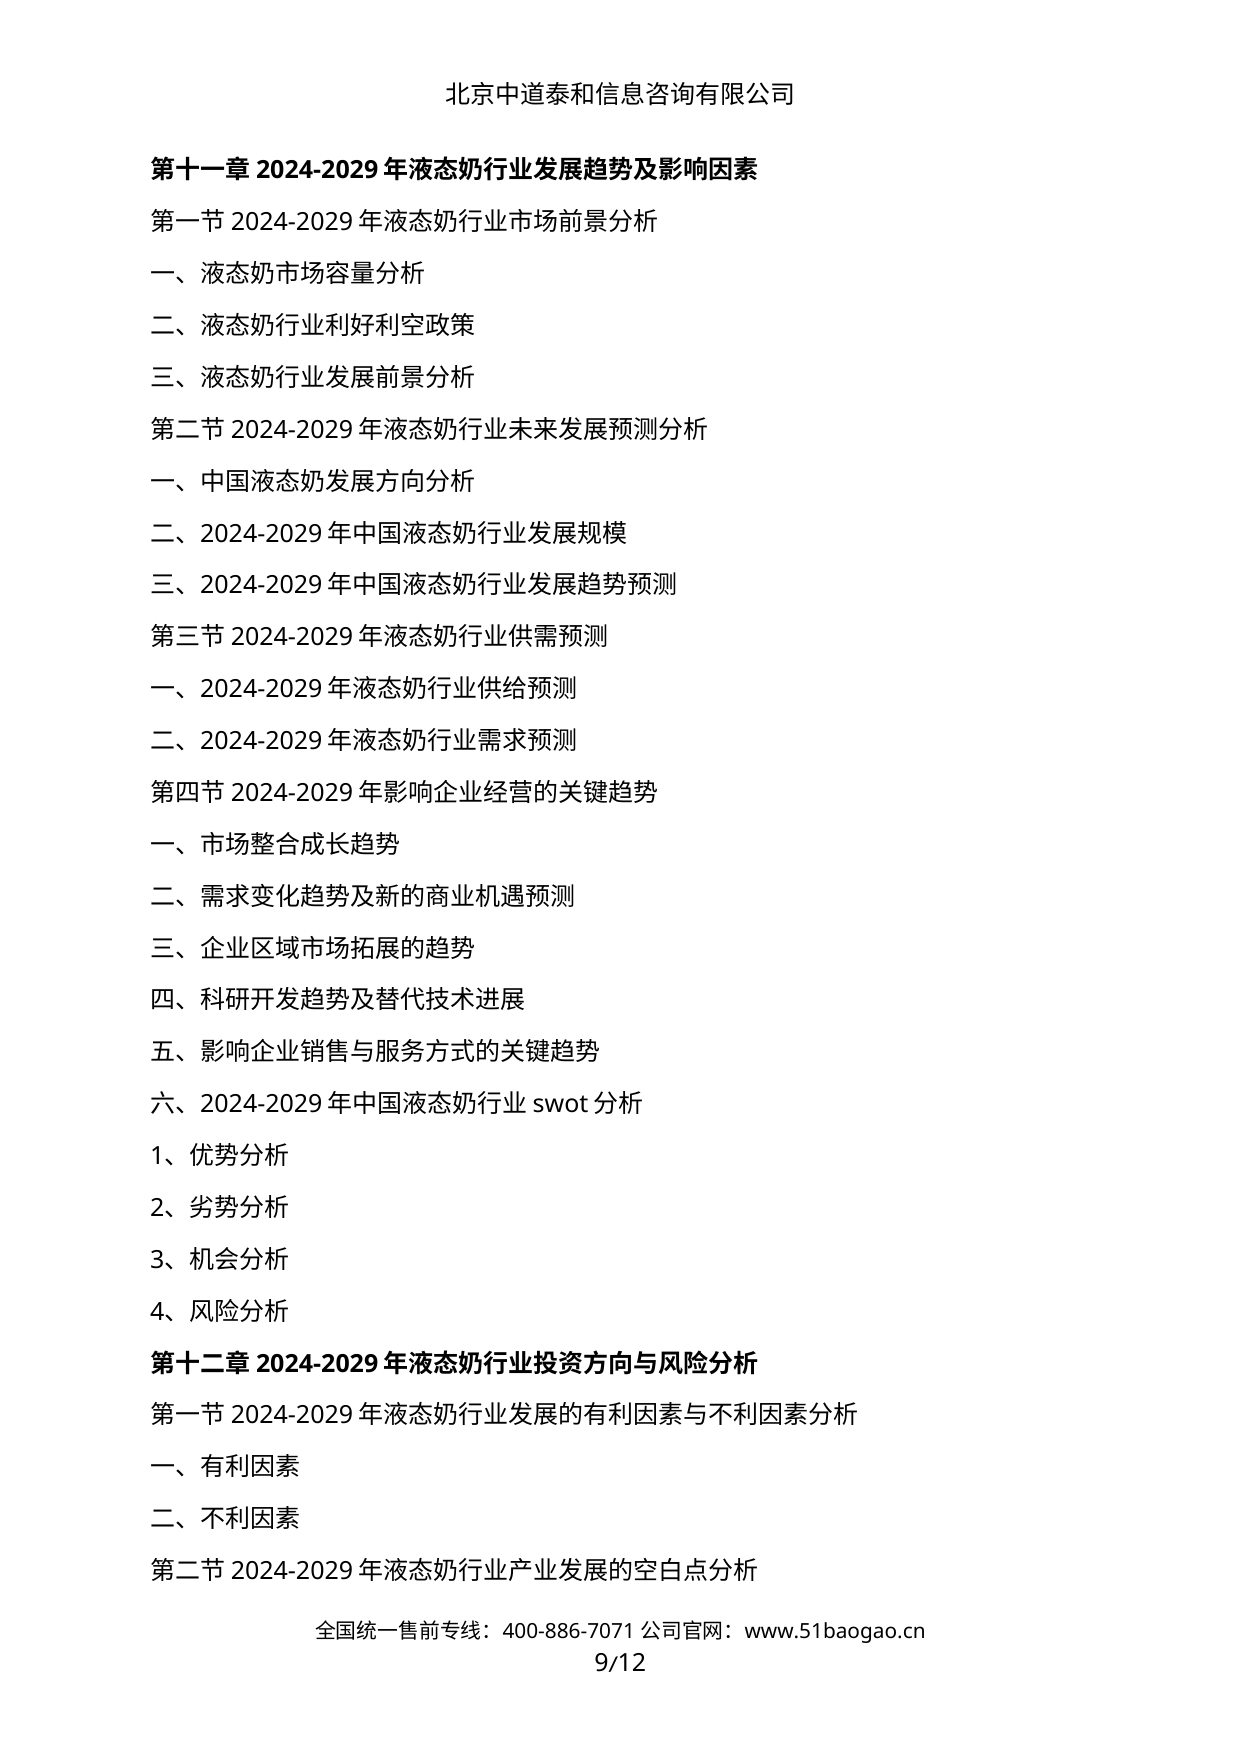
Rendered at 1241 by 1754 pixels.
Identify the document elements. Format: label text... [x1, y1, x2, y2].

text 一、有利因素 [150, 1447, 1090, 1483]
text 二、需求变化趋势及新的商业机遇预测 [150, 876, 1090, 912]
text 一、2024-2029年液态奶行业供给预测 [150, 669, 1090, 705]
text 六、2024-2029年中国液态奶行业swot分析 [150, 1084, 1090, 1120]
text 第二节 2024-2029年液态奶行业产业发展的空白点分析 [150, 1551, 1090, 1587]
text 3、机会分析 [150, 1239, 1090, 1276]
text 第十一章 2024-2029年液态奶行业发展趋势及影响因素 [150, 150, 1090, 186]
text 二、不利因素 [150, 1499, 1090, 1535]
text 一、市场整合成长趋势 [150, 824, 1090, 861]
text 二、液态奶行业利好利空政策 [150, 306, 1090, 342]
text 二、2024-2029年中国液态奶行业发展规模 [150, 513, 1090, 549]
text 2、劣势分析 [150, 1187, 1090, 1224]
text 二、2024-2029年液态奶行业需求预测 [150, 721, 1090, 757]
text 第一节 2024-2029年液态奶行业市场前景分析 [150, 202, 1090, 238]
text 1、优势分析 [150, 1136, 1090, 1172]
text 第一节 2024-2029年液态奶行业发展的有利因素与不利因素分析 [150, 1395, 1090, 1431]
text 五、影响企业销售与服务方式的关键趋势 [150, 1032, 1090, 1068]
text 四、科研开发趋势及替代技术进展 [150, 980, 1090, 1016]
text 三、企业区域市场拓展的趋势 [150, 928, 1090, 964]
text 第四节 2024-2029年影响企业经营的关键趋势 [150, 772, 1090, 809]
text 三、2024-2029年中国液态奶行业发展趋势预测 [150, 565, 1090, 601]
text 第十二章 2024-2029年液态奶行业投资方向与风险分析 [150, 1343, 1090, 1379]
text 三、液态奶行业发展前景分析 [150, 357, 1090, 394]
text 4、风险分析 [150, 1291, 1090, 1327]
text 第三节 2024-2029年液态奶行业供需预测 [150, 617, 1090, 653]
text 第二节 2024-2029年液态奶行业未来发展预测分析 [150, 409, 1090, 446]
text 一、液态奶市场容量分析 [150, 254, 1090, 290]
text 一、中国液态奶发展方向分析 [150, 461, 1090, 497]
